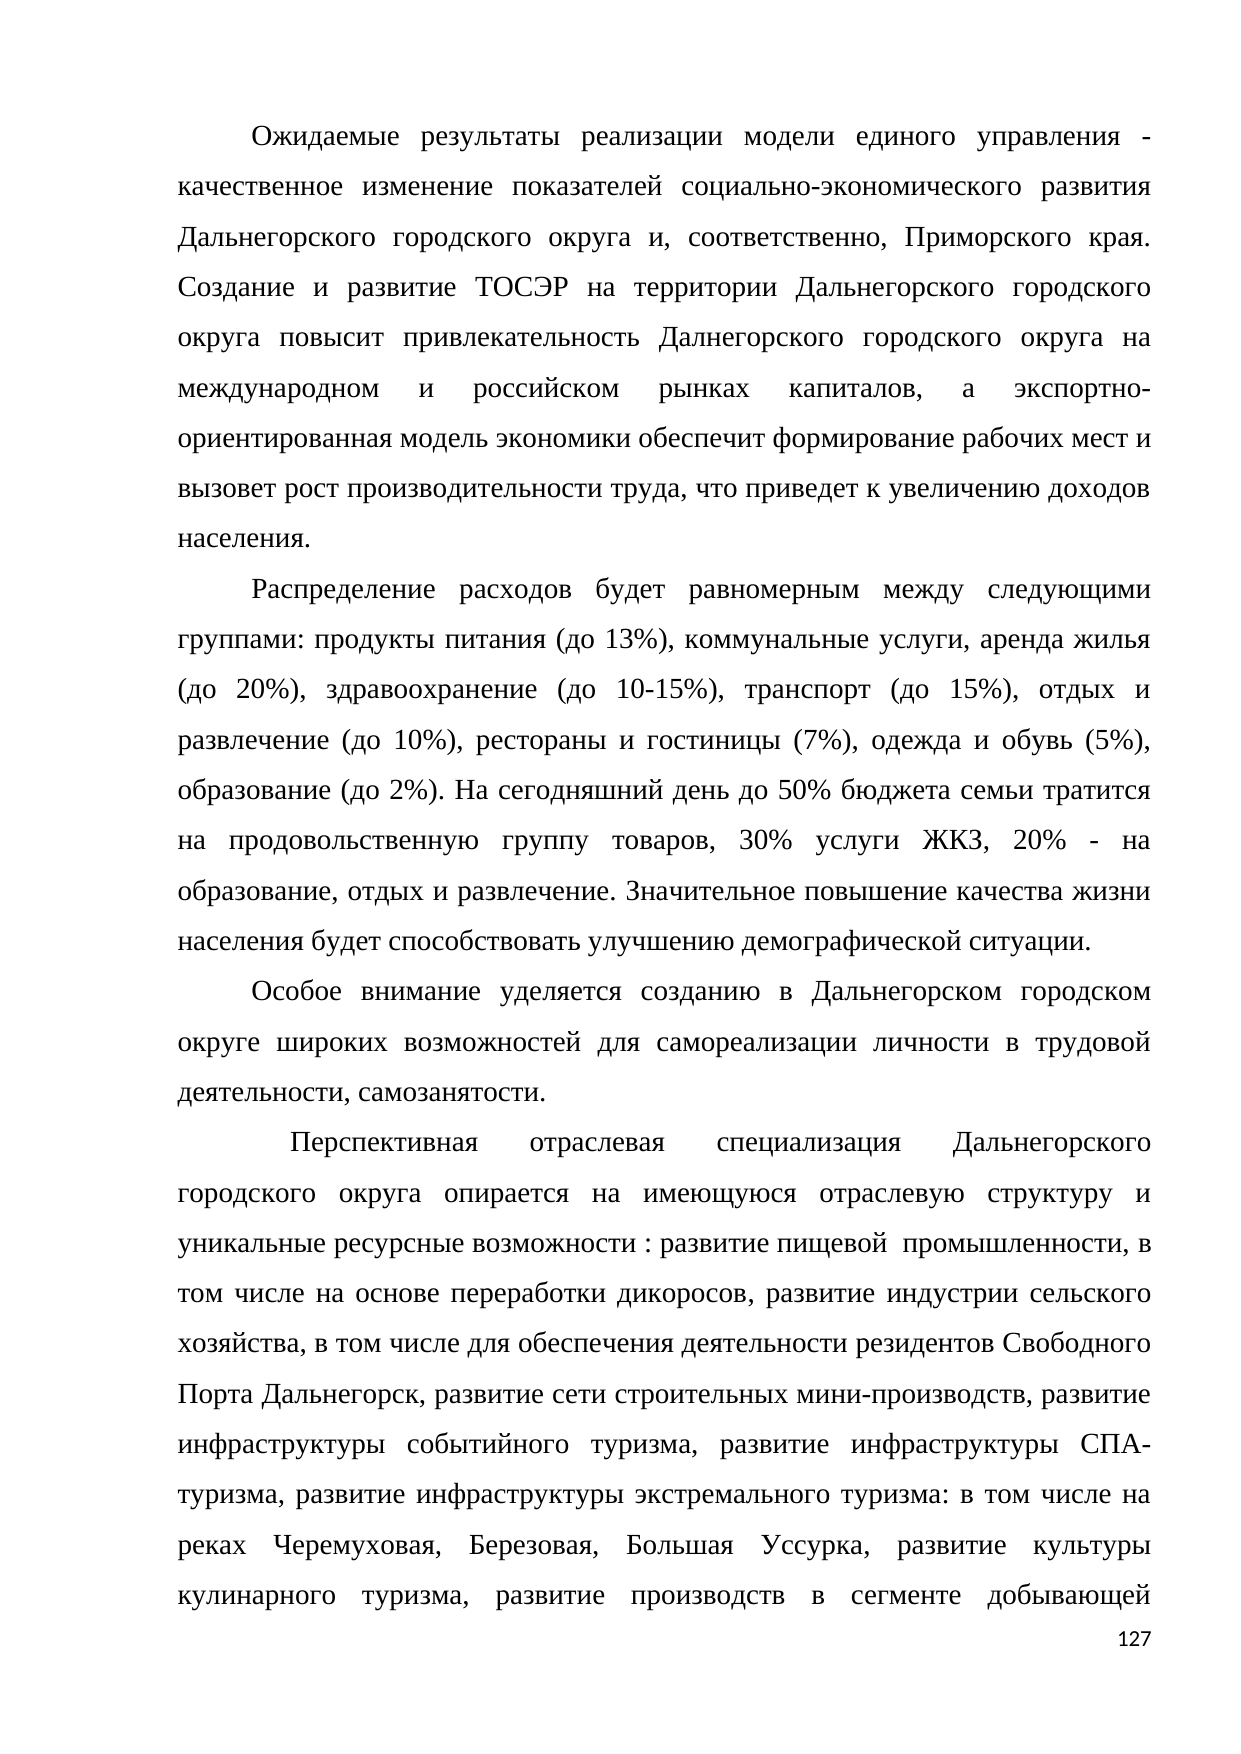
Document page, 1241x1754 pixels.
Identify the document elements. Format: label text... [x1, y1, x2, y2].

text Распределение расходов будет равномерным между следующими группами: продукты питания (до 13%), коммунальные услуги, аренда жилья (до 20%), здравоохранение (до 10-15%), транспорт (до 15%), отдых и развлечение (до 10%), рестораны и гостиницы (7%), одежда и обувь (5%), образование (до 2%). На сегодняшний день до 50% бюджета семьи тратится на продовольственную группу товаров, 30% услуги ЖКЗ, 20% - на образование, отдых и развлечение. Значительное повышение качества жизни населения будет способствовать улучшению демографической ситуации. [177, 571, 1152, 957]
text Особое внимание уделяется созданию в Дальнегорском городском округе широких возможностей для самореализации личности в трудовой деятельности, самозанятости. [177, 973, 1152, 1108]
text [177, 1124, 1152, 1611]
text Ожидаемые результаты реализации модели единого управления - качественное изменение показателей социально-экономического развития Дальнегорского городского округа и, соответственно, Приморского края. Создание и развитие ТОСЭР на территории Дальнегорского городского округа повысит привлекательность Далнегорского городского округа на международном и российском рынках капиталов, а экспортно-ориентированная модель экономики обеспечит формирование рабочих мест и вызовет рост производительности труда, что приведет к увеличению доходов населения. [177, 118, 1152, 554]
